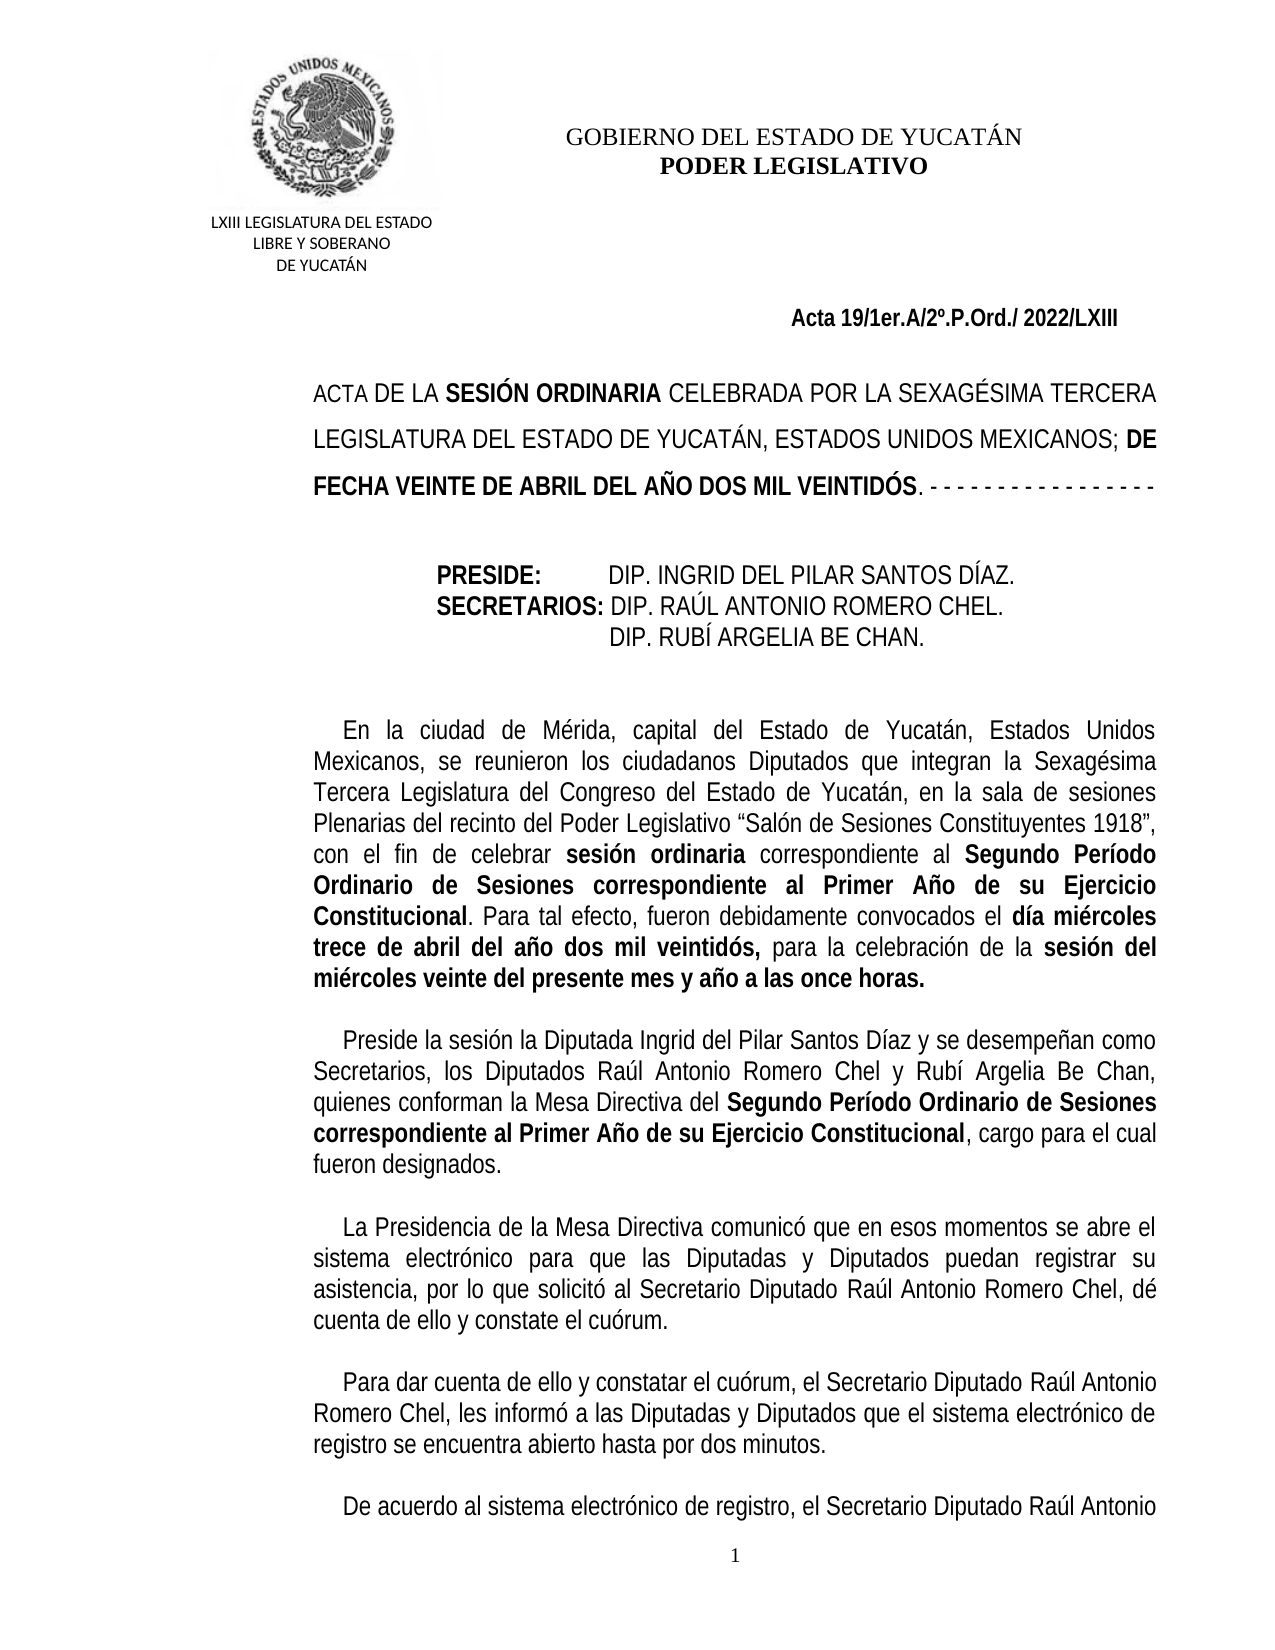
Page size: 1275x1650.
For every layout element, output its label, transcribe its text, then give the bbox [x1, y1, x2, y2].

picture [206, 50, 443, 211]
text En la ciudad de Mérida, capital del Estado de Yucatán, Estados Unidos Mexicanos, se reunieron los ciudadanos Diputados que integran la Sexagésima Tercera Legislatura del Congreso del Estado de Yucatán, en la sala de sesiones Plenarias del recinto del Poder Legislativo “Salón de Sesiones Constituyentes 1918”, con el fin de celebrar sesión ordinaria correspondiente al Segundo Período Ordinario de Sesiones correspondiente al Primer Año de su Ejercicio Constitucional. Para tal efecto, fueron debidamente convocados el día miércoles trece de abril del año dos mil veintidós, para la celebración de la sesión del miércoles veinte del presente mes y año a las once horas. [313, 714, 1157, 993]
text Para dar cuenta de ello y constatar el cuórum, el Secretario Diputado Raúl Antonio Romero Chel, les informó a las Diputadas y Diputados que el sistema electrónico de registro se encuentra abierto hasta por dos minutos. [313, 1366, 1157, 1459]
text SECRETARIOS: DIP. RAÚL ANTONIO ROMERO CHEL. [313, 590, 1157, 621]
text Preside la sesión la Diputada Ingrid del Pilar Santos Díaz y se desempeñan como Secretarios, los Diputados Raúl Antonio Romero Chel y Rubí Argelia Be Chan, quienes conforman la Mesa Directiva del Segundo Período Ordinario de Sesiones correspondiente al Primer Año de su Ejercicio Constitucional, cargo para el cual fueron designados. [313, 1024, 1157, 1180]
text PRESIDE: DIP. INGRID DEL PILAR SANTOS DÍAZ. [313, 559, 1157, 590]
text DIP. RUBÍ ARGELIA BE CHAN. [431, 621, 1157, 652]
text ACTA DE LA SESIÓN ORDINARIA CELEBRADA POR LA SEXAGÉSIMA TERCERA LEGISLATURA DEL ESTADO DE YUCATÁN, ESTADOS UNIDOS MEXICANOS; DE FECHA VEINTE DE ABRIL DEL AÑO DOS MIL VEINTIDÓS. - - - - - - - - - - - - - - - - - [313, 377, 1157, 501]
text La Presidencia de la Mesa Directiva comunicó que en esos momentos se abre el sistema electrónico para que las Diputadas y Diputados puedan registrar su asistencia, por lo que solicitó al Secretario Diputado Raúl Antonio Romero Chel, dé cuenta de ello y constate el cuórum. [313, 1211, 1157, 1335]
